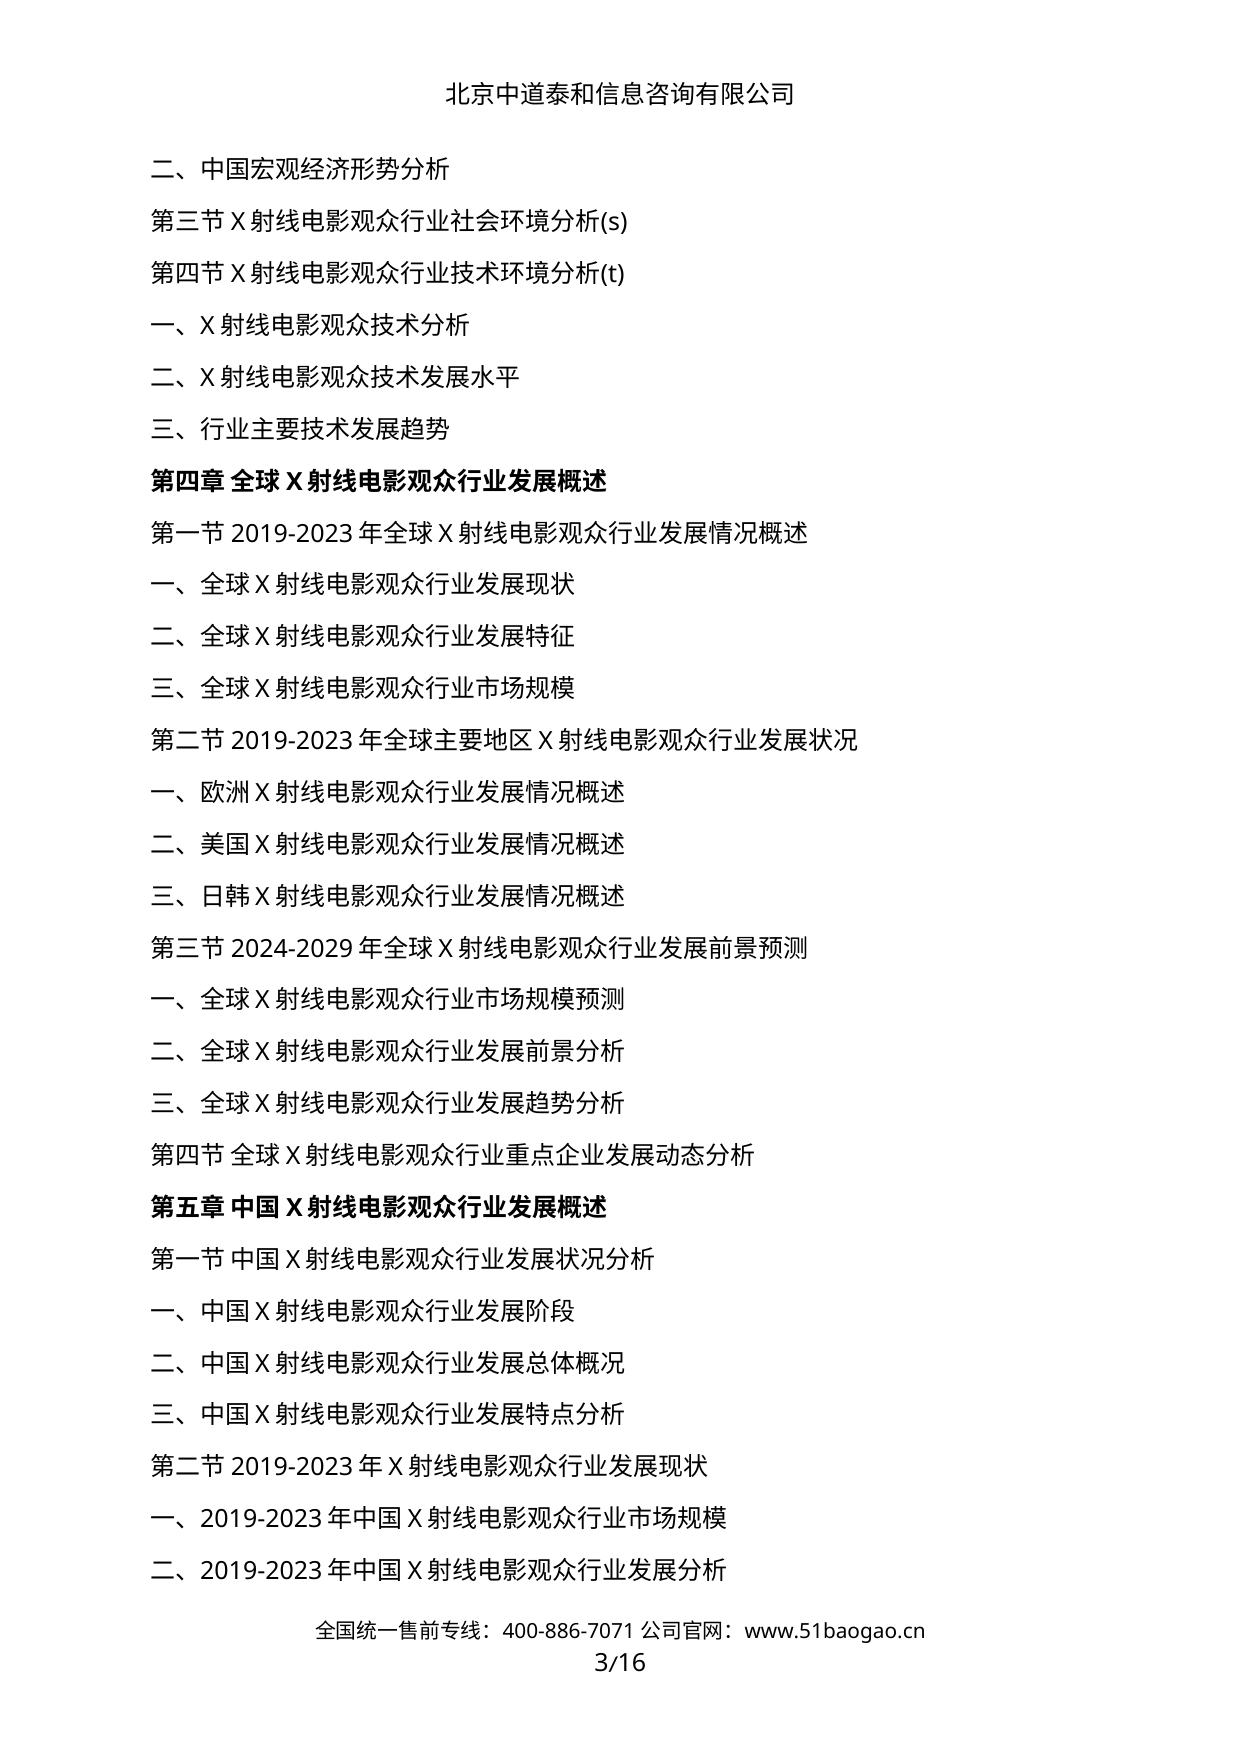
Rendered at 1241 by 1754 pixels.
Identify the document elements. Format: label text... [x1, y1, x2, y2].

text 第四节 全球X射线电影观众行业重点企业发展动态分析 [150, 1136, 1090, 1172]
text 第三节 X射线电影观众行业社会环境分析(s) [150, 202, 1090, 238]
text 二、全球X射线电影观众行业发展前景分析 [150, 1032, 1090, 1068]
text 三、全球X射线电影观众行业市场规模 [150, 669, 1090, 705]
text 一、欧洲X射线电影观众行业发展情况概述 [150, 772, 1090, 809]
text 一、X射线电影观众技术分析 [150, 306, 1090, 342]
text 一、2019-2023年中国X射线电影观众行业市场规模 [150, 1499, 1090, 1535]
text 一、中国X射线电影观众行业发展阶段 [150, 1291, 1090, 1327]
text 第二节 2019-2023年X射线电影观众行业发展现状 [150, 1447, 1090, 1483]
text 二、X射线电影观众技术发展水平 [150, 357, 1090, 394]
text 二、中国X射线电影观众行业发展总体概况 [150, 1343, 1090, 1379]
text 第一节 2019-2023年全球X射线电影观众行业发展情况概述 [150, 513, 1090, 549]
text 第二节 2019-2023年全球主要地区X射线电影观众行业发展状况 [150, 721, 1090, 757]
text 二、全球X射线电影观众行业发展特征 [150, 617, 1090, 653]
text 三、中国X射线电影观众行业发展特点分析 [150, 1395, 1090, 1431]
text 二、美国X射线电影观众行业发展情况概述 [150, 824, 1090, 861]
text 二、2019-2023年中国X射线电影观众行业发展分析 [150, 1551, 1090, 1587]
text 三、行业主要技术发展趋势 [150, 409, 1090, 446]
text 二、中国宏观经济形势分析 [150, 150, 1090, 186]
text 第四章 全球X射线电影观众行业发展概述 [150, 461, 1090, 497]
text 第一节 中国X射线电影观众行业发展状况分析 [150, 1239, 1090, 1276]
text 第五章 中国X射线电影观众行业发展概述 [150, 1187, 1090, 1224]
text 第四节 X射线电影观众行业技术环境分析(t) [150, 254, 1090, 290]
text 三、全球X射线电影观众行业发展趋势分析 [150, 1084, 1090, 1120]
text 一、全球X射线电影观众行业发展现状 [150, 565, 1090, 601]
text 一、全球X射线电影观众行业市场规模预测 [150, 980, 1090, 1016]
text 第三节 2024-2029年全球X射线电影观众行业发展前景预测 [150, 928, 1090, 964]
text 三、日韩X射线电影观众行业发展情况概述 [150, 876, 1090, 912]
